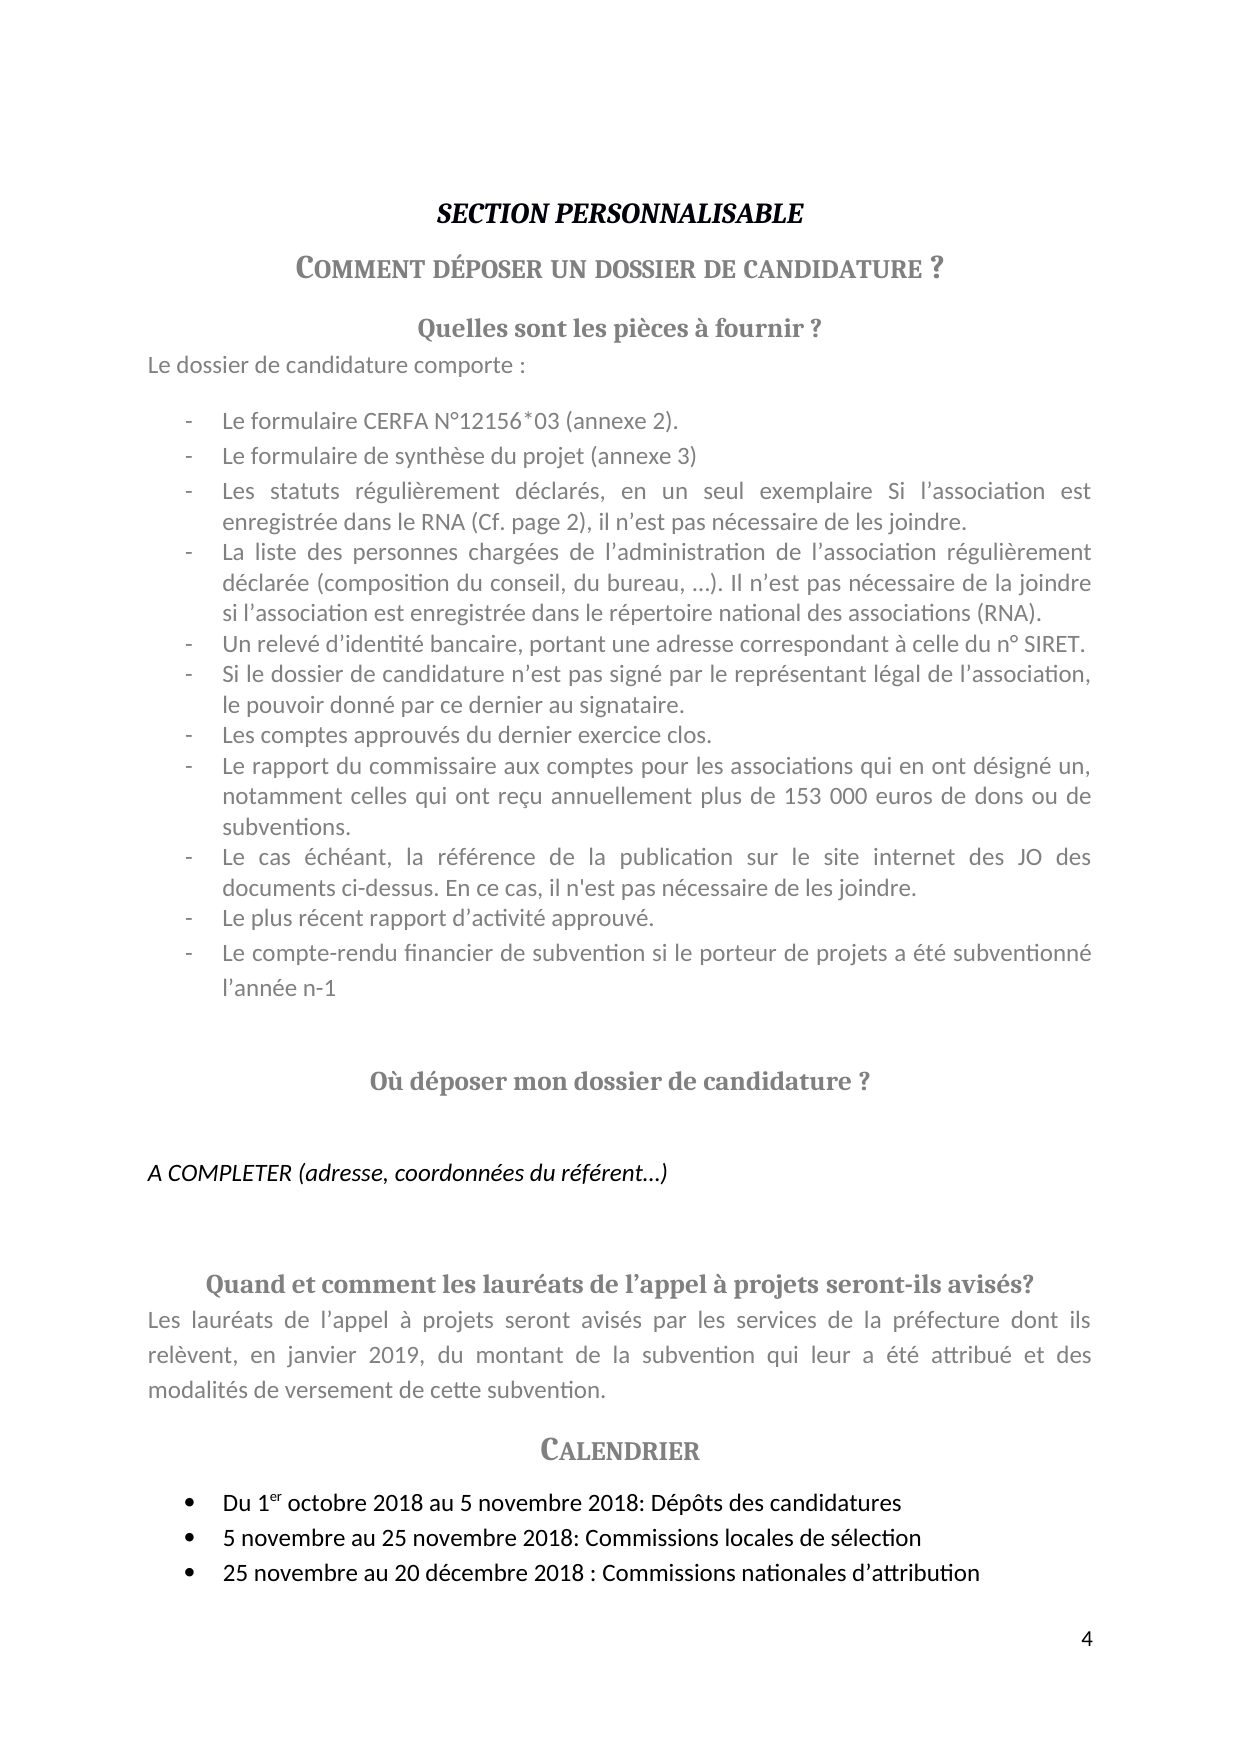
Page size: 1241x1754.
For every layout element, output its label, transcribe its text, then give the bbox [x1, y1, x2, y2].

text Les lauréats de l’appel à projets seront avisés par les services de la préfecture dont ils relèvent, en janvier 2019, du montant de la subvention qui leur a été attribué et des modalités de versement de cette subvention. [148, 1304, 1093, 1405]
text A COMPLETER (adresse, coordonnées du référent…) [148, 1157, 1093, 1188]
list 5 novembre au 25 novembre 2018: Commissions locales de sélection [185, 1522, 1093, 1552]
text Quand et comment les lauréats de l’appel à projets seront-ils avisés? [148, 1269, 1093, 1300]
list Si le dossier de candidature n’est pas signé par le représentant légal de l’association, le pouvoir donné par ce dernier au signataire. [185, 658, 1093, 719]
list 25 novembre au 20 décembre 2018 : Commissions nationales d’attribution [185, 1557, 1093, 1587]
text SECTION PERSONNALISABLE [148, 198, 1093, 231]
text Quelles sont les pièces à fournir ? [148, 313, 1093, 345]
text Comment déposer un dossier de candidature ? [148, 249, 1093, 287]
list Le formulaire CERFA N°12156*03 (annexe 2). [185, 405, 1093, 436]
list Du 1er octobre 2018 au 5 novembre 2018: Dépôts des candidatures [185, 1487, 1093, 1517]
list Un relevé d’identité bancaire, portant une adresse correspondant à celle du n° SIRET. [185, 628, 1093, 658]
list Le cas échéant, la référence de la publication sur le site internet des JO des documents ci-dessus. En ce cas, il n'est pas nécessaire de les joindre. [185, 841, 1093, 902]
text Où déposer mon dossier de candidature ? [148, 1066, 1093, 1097]
list Le plus récent rapport d’activité approuvé. [185, 902, 1093, 933]
text Le dossier de candidature comporte : [148, 349, 1093, 380]
list Les comptes approuvés du dernier exercice clos. [185, 719, 1093, 750]
list Le rapport du commissaire aux comptes pour les associations qui en ont désigné un, notamment celles qui ont reçu annuellement plus de 153 000 euros de dons ou de subventions. [185, 750, 1093, 841]
list Le formulaire de synthèse du projet (annexe 3) [185, 440, 1093, 471]
list Le compte-rendu financier de subvention si le porteur de projets a été subventionné l’année n-1 [185, 937, 1093, 1003]
text Calendrier [148, 1430, 1093, 1469]
list La liste des personnes chargées de l’administration de l’association régulièrement déclarée (composition du conseil, du bureau, …). Il n’est pas nécessaire de la joindre si l’association est enregistrée dans le répertoire national des associations (RNA). [185, 536, 1093, 628]
list Les statuts régulièrement déclarés, en un seul exemplaire Si l’association est enregistrée dans le RNA (Cf. page 2), il n’est pas nécessaire de les joindre. [185, 475, 1093, 536]
